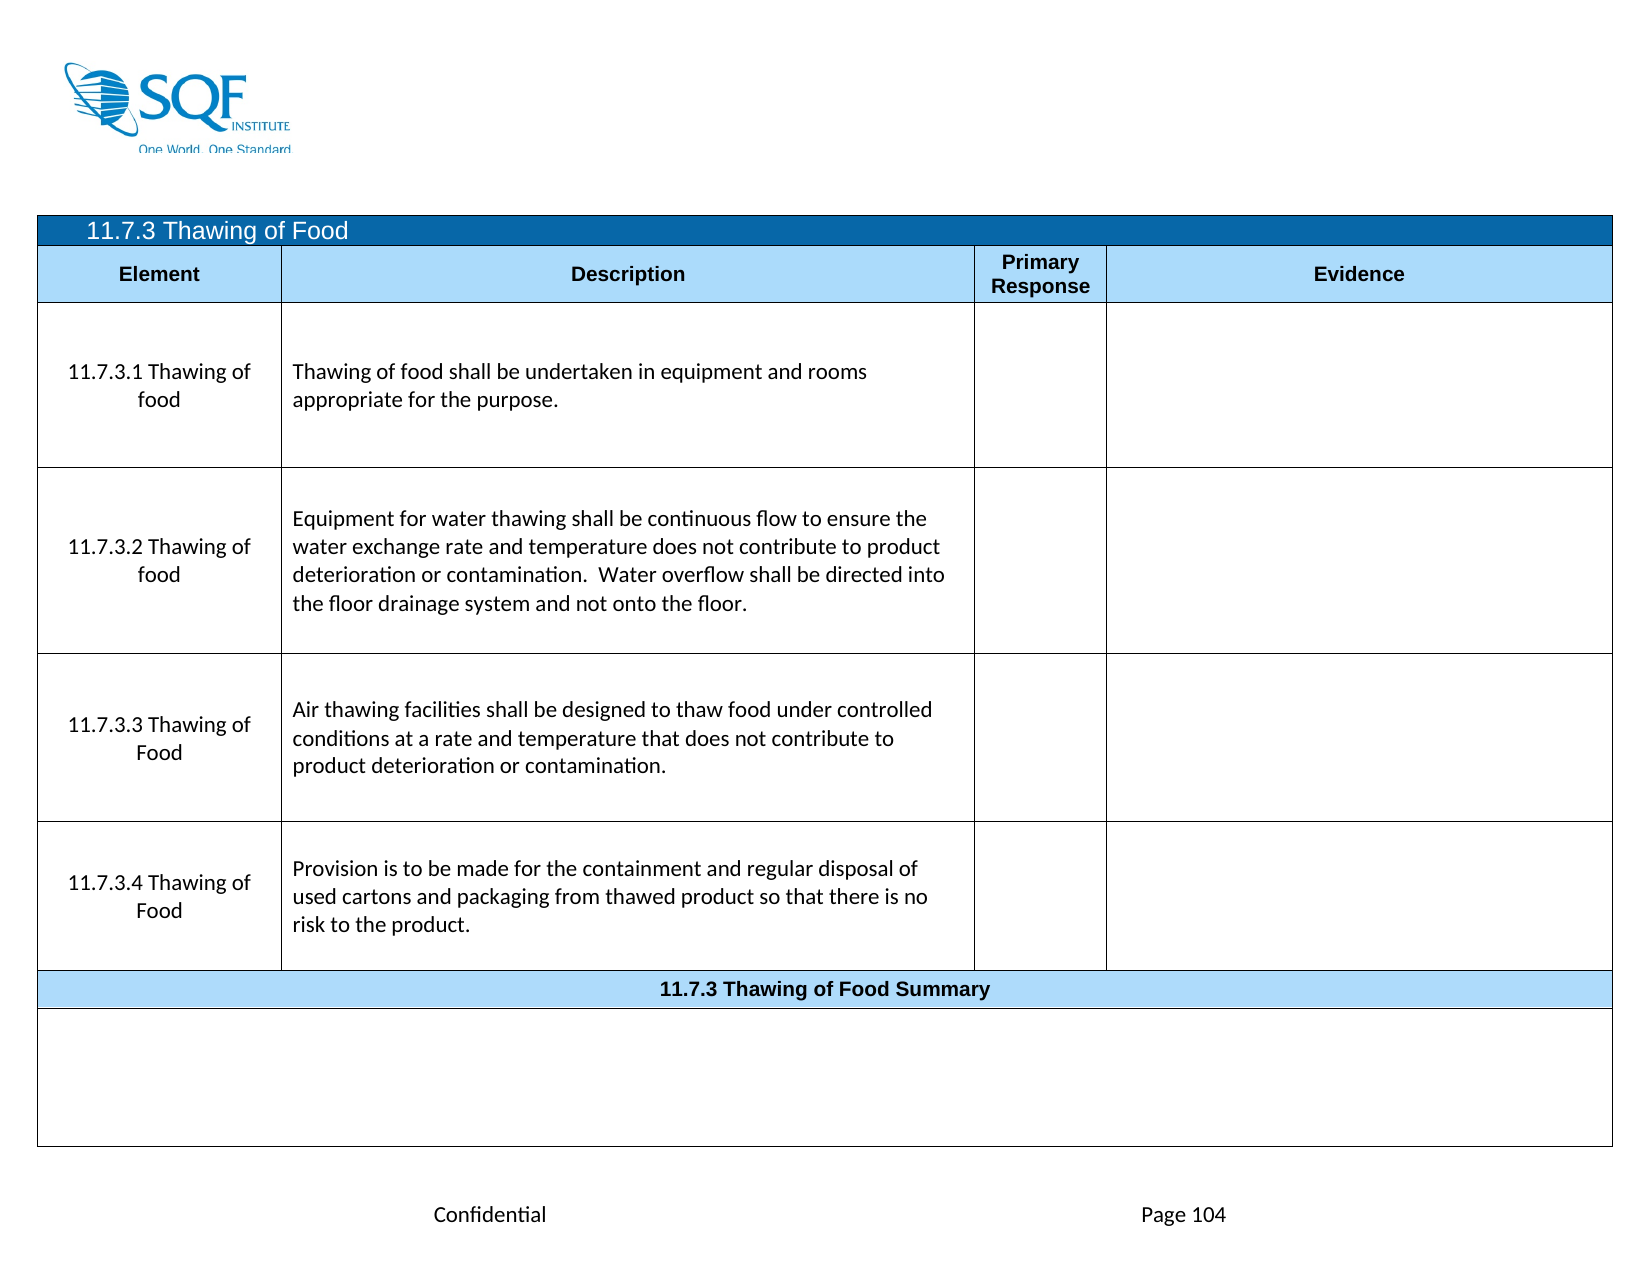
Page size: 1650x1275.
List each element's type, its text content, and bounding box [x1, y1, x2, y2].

table_cell 11.7.3.1 Thawing of food [38, 303, 281, 467]
table_cell 11.7.3 Thawing of Food Summary [38, 971, 1612, 1007]
table_cell Element [38, 246, 281, 302]
table_cell Evidence [1107, 246, 1612, 302]
table_cell [975, 654, 1106, 821]
table_cell 11.7.3.2 Thawing of food [38, 468, 281, 653]
table_header 11.7.3 Thawing of Food [38, 216, 1612, 245]
table_cell [975, 822, 1106, 970]
table_cell Provision is to be made for the containment and regular disposal of used cartons and packaging from thawed product so that there is no risk to the product. [282, 822, 974, 970]
table_cell Description [282, 246, 974, 302]
table_cell 11.7.3.4 Thawing of Food [38, 822, 281, 970]
table_cell 11.7.3.3 Thawing of Food [38, 654, 281, 821]
table_cell [1107, 468, 1612, 653]
table_cell [975, 468, 1106, 653]
table_cell Primary Response [975, 246, 1106, 302]
table_cell [975, 303, 1106, 467]
table_cell Equipment for water thawing shall be continuous flow to ensure the water exchange rate and temperature does not contribute to product deterioration or contamination. Water overflow shall be directed into the floor drainage system and not onto the floor. [282, 468, 974, 653]
table_cell [1107, 303, 1612, 467]
picture [61, 61, 294, 152]
table_cell Thawing of food shall be undertaken in equipment and rooms appropriate for the purpose. [282, 303, 974, 467]
table_cell [1107, 822, 1612, 970]
table_cell Air thawing facilities shall be designed to thaw food under controlled conditions at a rate and temperature that does not contribute to product deterioration or contamination. [282, 654, 974, 821]
table_cell [1107, 654, 1612, 821]
table_cell [38, 1009, 1612, 1146]
